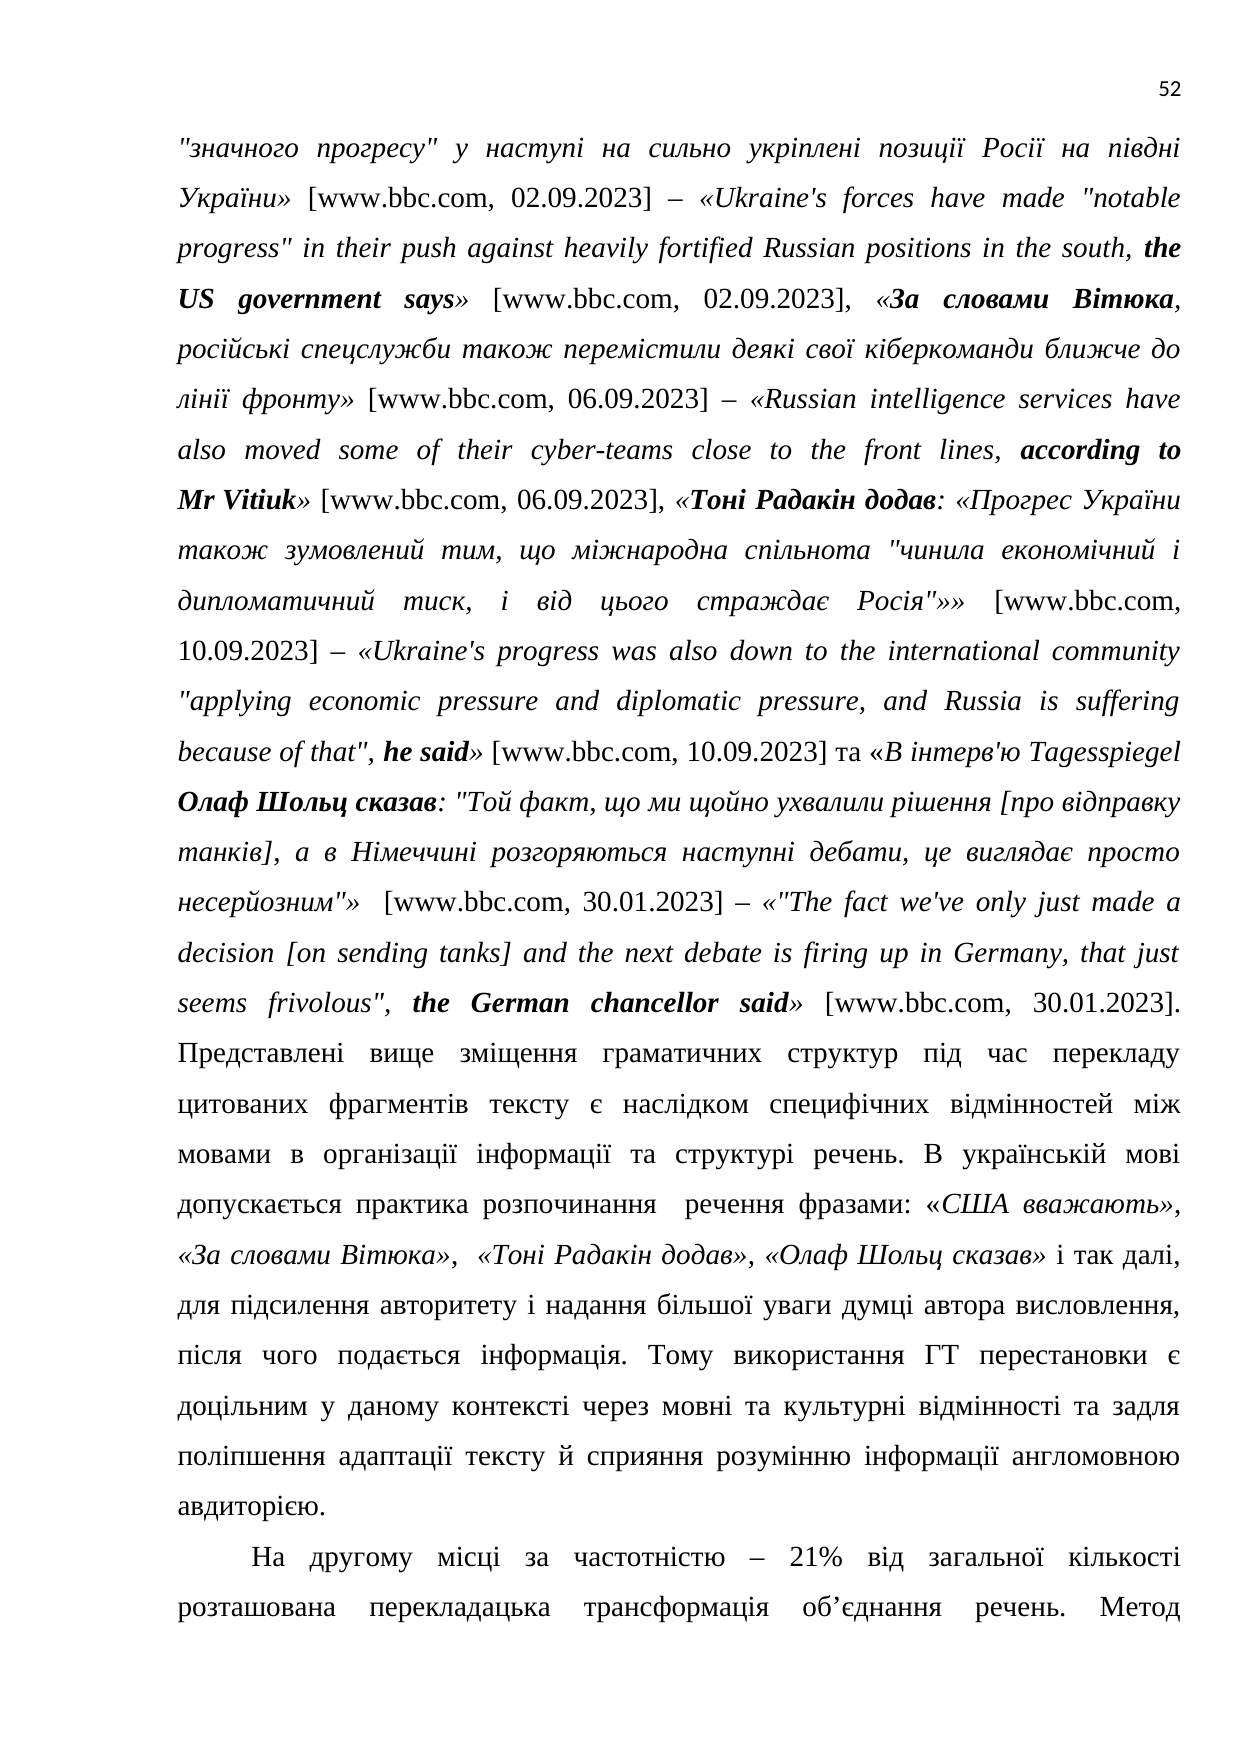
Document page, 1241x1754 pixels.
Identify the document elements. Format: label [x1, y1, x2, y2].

text [177, 130, 1181, 1522]
text [177, 1539, 1181, 1622]
